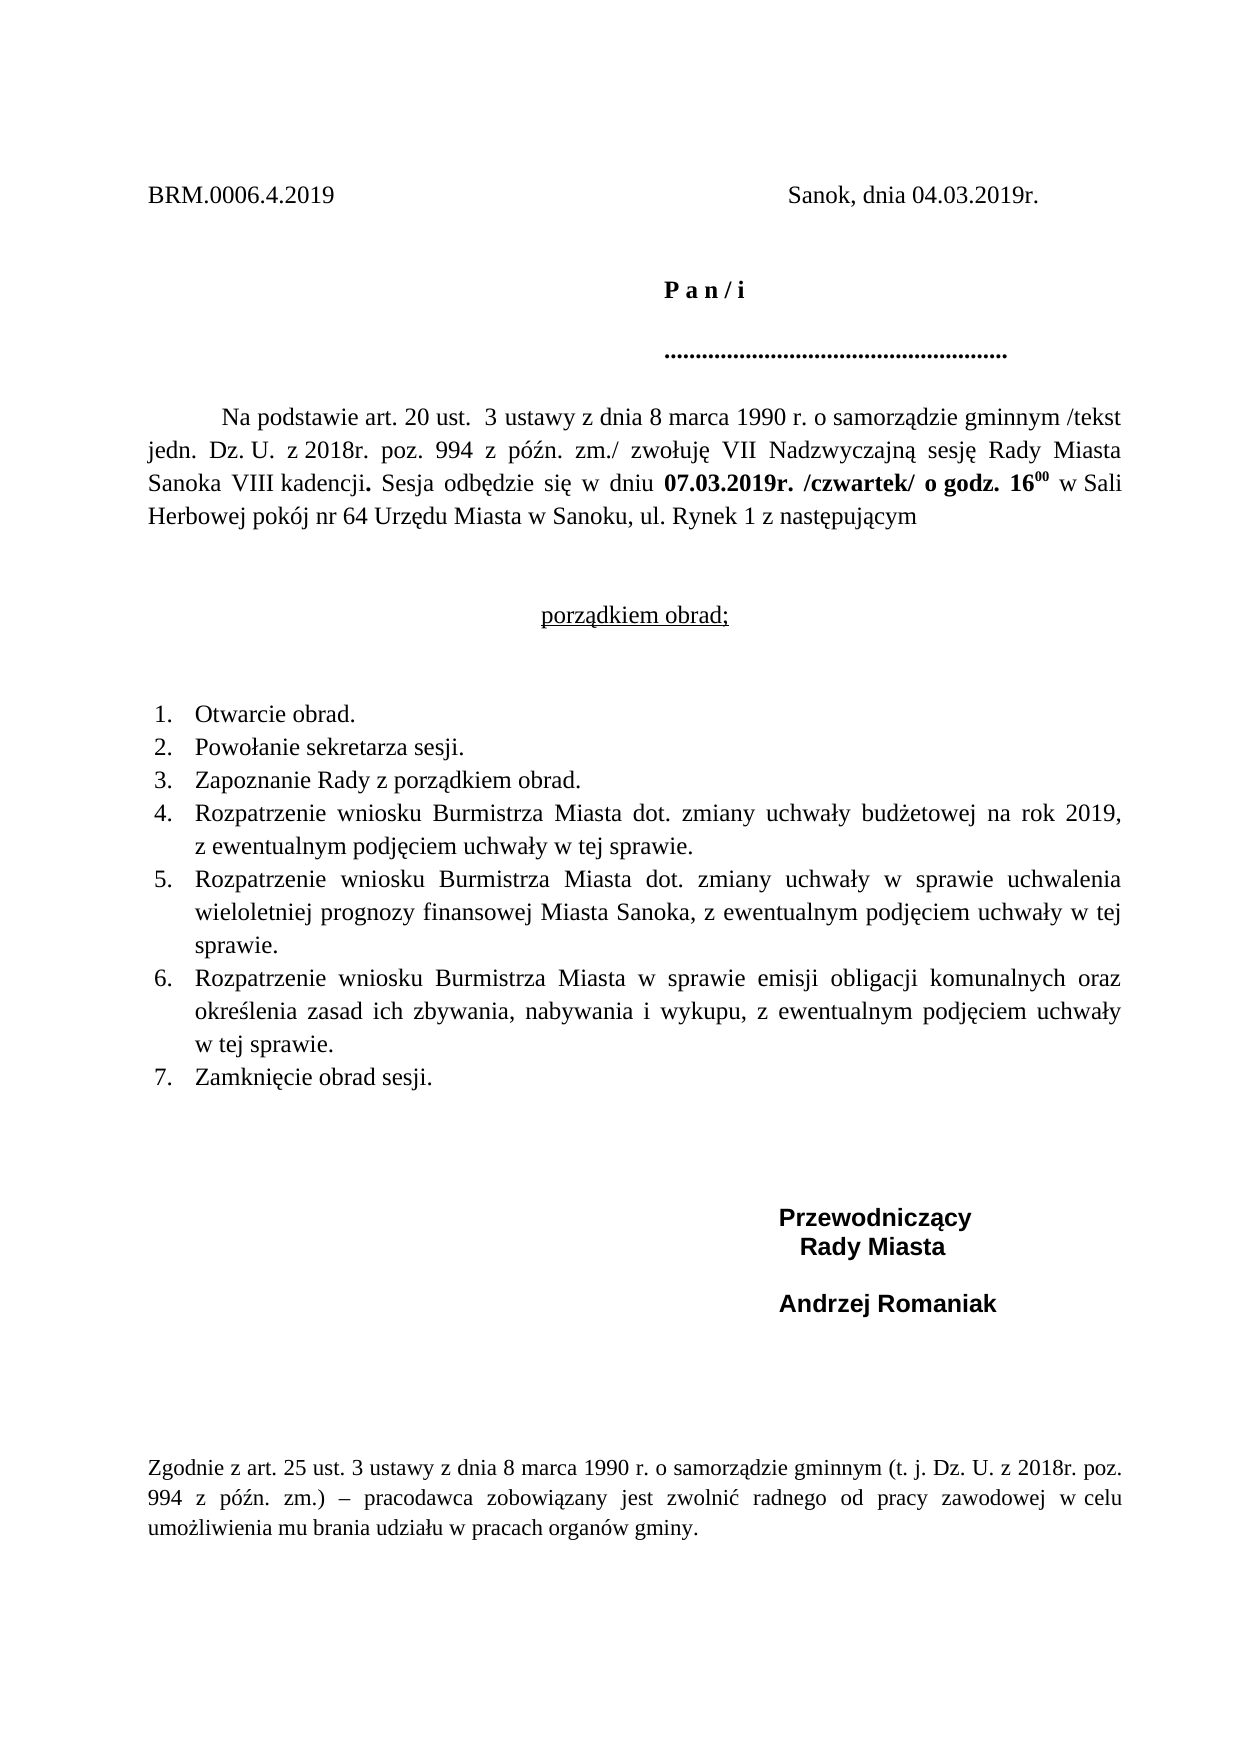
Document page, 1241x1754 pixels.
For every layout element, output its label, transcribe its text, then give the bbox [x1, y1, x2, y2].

list Zapoznanie Rady z porządkiem obrad. [154, 765, 1122, 794]
text BRM.0006.4.2019 Sanok, dnia 04.03.2019r. [148, 181, 1122, 209]
text P a n / i [590, 275, 1122, 304]
list Zamknięcie obrad sesji. [154, 1062, 1122, 1091]
text ....................................................... [148, 336, 1122, 364]
text Zgodnie z art. 25 ust. 3 ustawy z dnia 8 marca 1990 r. o samorządzie gminnym (t. j. Dz. U. z 2018r. poz. 994 z późn. zm.) – pracodawca zobowiązany jest zwolnić radnego od pracy zawodowej w celu umożliwienia mu brania udziału w pracach organów gminy. [148, 1454, 1122, 1540]
list Rozpatrzenie wniosku Burmistrza Miasta w sprawie emisji obligacji komunalnych oraz określenia zasad ich zbywania, nabywania i wykupu, z ewentualnym podjęciem uchwały w tej sprawie. [154, 963, 1122, 1058]
list Rozpatrzenie wniosku Burmistrza Miasta dot. zmiany uchwały budżetowej na rok 2019, z ewentualnym podjęciem uchwały w tej sprawie. [154, 798, 1122, 860]
list Rozpatrzenie wniosku Burmistrza Miasta dot. zmiany uchwały w sprawie uchwalenia wieloletniej prognozy finansowej Miasta Sanoka, z ewentualnym podjęciem uchwały w tej sprawie. [154, 864, 1122, 959]
list Otwarcie obrad. [154, 699, 1122, 728]
list Powołanie sekretarza sesji. [154, 732, 1122, 761]
text Na podstawie art. 20 ust. 3 ustawy z dnia 8 marca 1990 r. o samorządzie gminnym /tekst jedn. Dz. U. z 2018r. poz. 994 z późn. zm./ zwołuję VII Nadzwyczajną sesję Rady Miasta Sanoka VIII kadencji. Sesja odbędzie się w dniu 07.03.2019r. /czwartek/ o godz. 1600 w Sali Herbowej pokój nr 64 Urzędu Miasta w Sanoku, ul. Rynek 1 z następującym [148, 402, 1122, 529]
text porządkiem obrad; [148, 600, 1122, 628]
